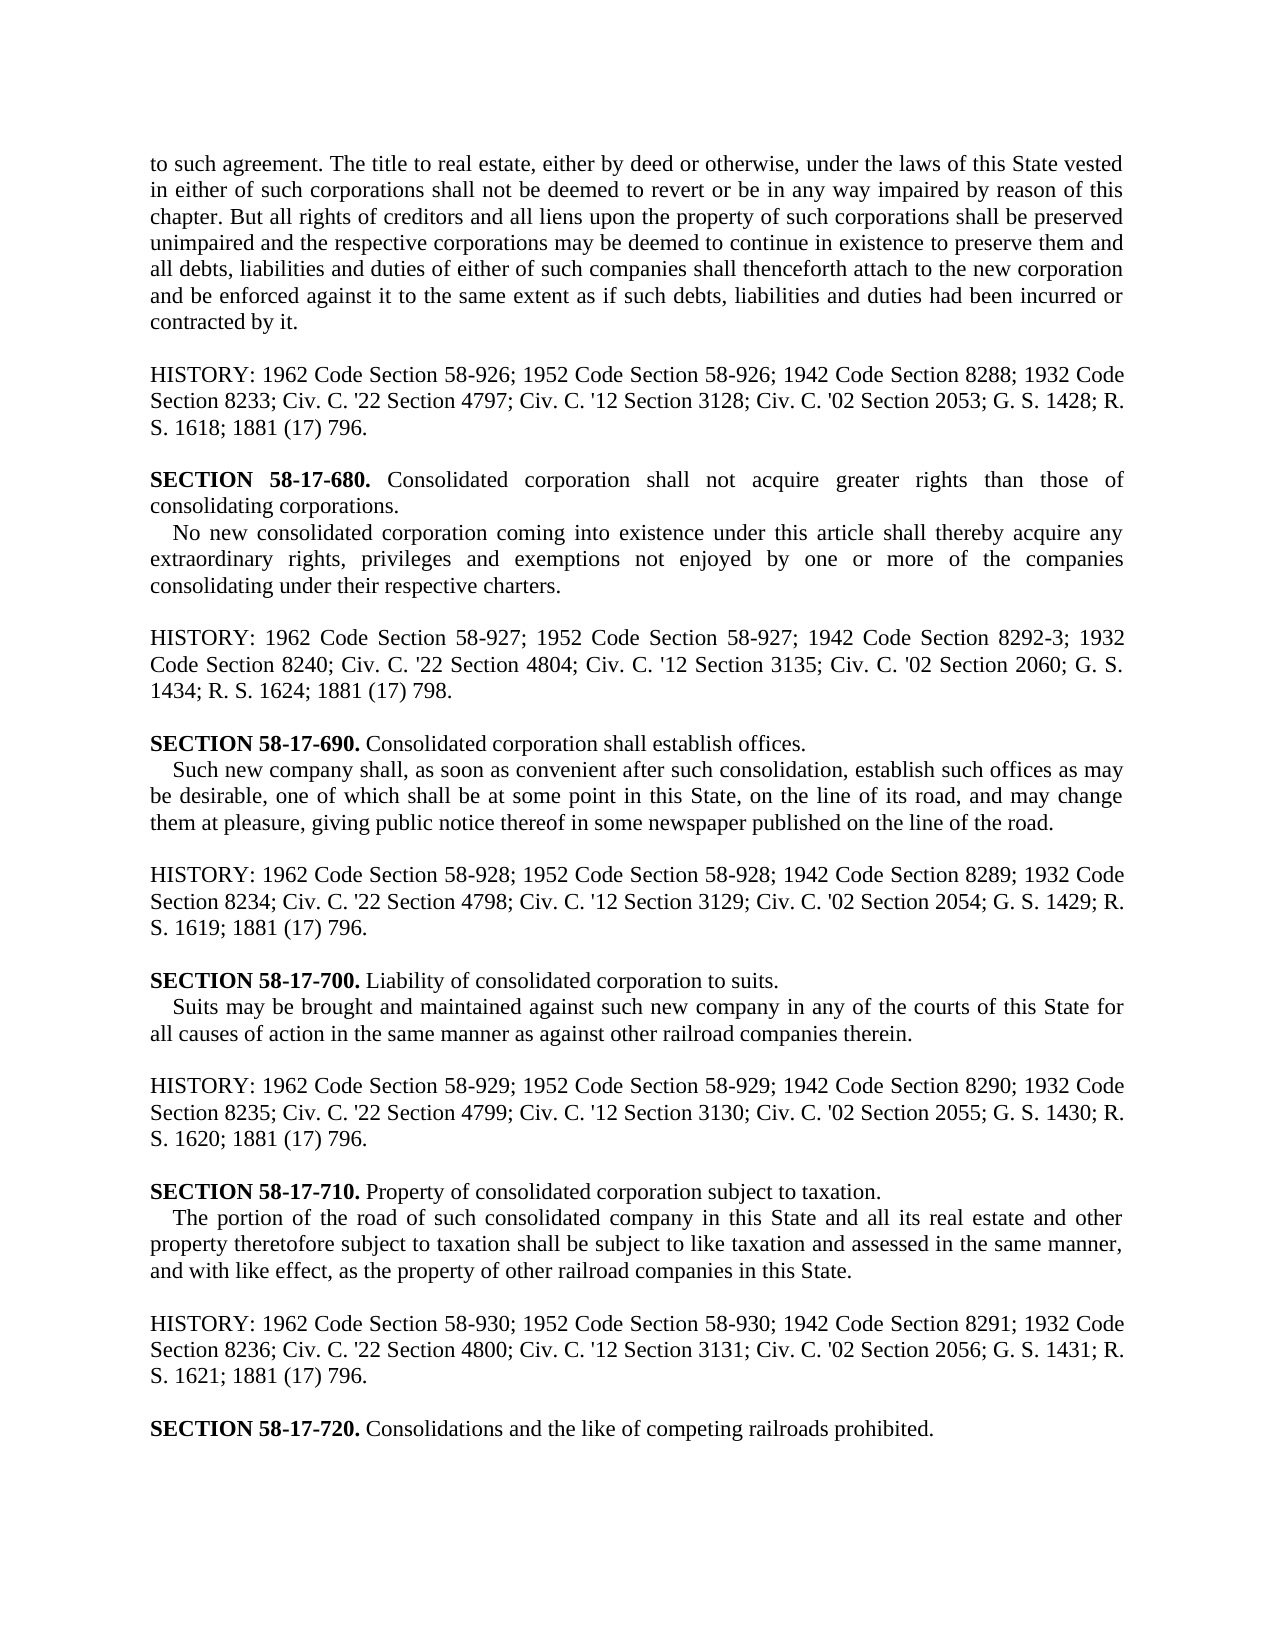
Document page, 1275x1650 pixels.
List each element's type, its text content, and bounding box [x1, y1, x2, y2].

text HISTORY: 1962 Code Section 58-926; 1952 Code Section 58-926; 1942 Code Section 8288; 1932 Code Section 8233; Civ. C. '22 Section 4797; Civ. C. '12 Section 3128; Civ. C. '02 Section 2053; G. S. 1428; R. S. 1618; 1881 (17) 796. [150, 361, 1125, 440]
text HISTORY: 1962 Code Section 58-929; 1952 Code Section 58-929; 1942 Code Section 8290; 1932 Code Section 8235; Civ. C. '22 Section 4799; Civ. C. '12 Section 3130; Civ. C. '02 Section 2055; G. S. 1430; R. S. 1620; 1881 (17) 796. [150, 1072, 1125, 1151]
text SECTION 58-17-690. Consolidated corporation shall establish offices. [150, 730, 1125, 756]
text HISTORY: 1962 Code Section 58-927; 1952 Code Section 58-927; 1942 Code Section 8292-3; 1932 Code Section 8240; Civ. C. '22 Section 4804; Civ. C. '12 Section 3135; Civ. C. '02 Section 2060; G. S. 1434; R. S. 1624; 1881 (17) 798. [150, 624, 1125, 703]
text The portion of the road of such consolidated company in this State and all its real estate and other property theretofore subject to taxation shall be subject to like taxation and assessed in the same manner, and with like effect, as the property of other railroad companies in this State. [150, 1204, 1125, 1283]
text No new consolidated corporation coming into existence under this article shall thereby acquire any extraordinary rights, privileges and exemptions not enjoyed by one or more of the companies consolidating under their respective charters. [150, 519, 1125, 598]
text SECTION 58-17-720. Consolidations and the like of competing railroads prohibited. [150, 1415, 1125, 1441]
text SECTION 58-17-680. Consolidated corporation shall not acquire greater rights than those of consolidating corporations. [150, 466, 1125, 519]
text Suits may be brought and maintained against such new company in any of the courts of this State for all causes of action in the same manner as against other railroad companies therein. [150, 993, 1125, 1046]
text Such new company shall, as soon as convenient after such consolidation, establish such offices as may be desirable, one of which shall be at some point in this State, on the line of its road, and may change them at pleasure, giving public notice thereof in some newspaper published on the line of the road. [150, 756, 1125, 835]
text SECTION 58-17-700. Liability of consolidated corporation to suits. [150, 967, 1125, 993]
text SECTION 58-17-710. Property of consolidated corporation subject to taxation. [150, 1178, 1125, 1204]
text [150, 150, 1125, 334]
text HISTORY: 1962 Code Section 58-928; 1952 Code Section 58-928; 1942 Code Section 8289; 1932 Code Section 8234; Civ. C. '22 Section 4798; Civ. C. '12 Section 3129; Civ. C. '02 Section 2054; G. S. 1429; R. S. 1619; 1881 (17) 796. [150, 862, 1125, 941]
text HISTORY: 1962 Code Section 58-930; 1952 Code Section 58-930; 1942 Code Section 8291; 1932 Code Section 8236; Civ. C. '22 Section 4800; Civ. C. '12 Section 3131; Civ. C. '02 Section 2056; G. S. 1431; R. S. 1621; 1881 (17) 796. [150, 1309, 1125, 1389]
